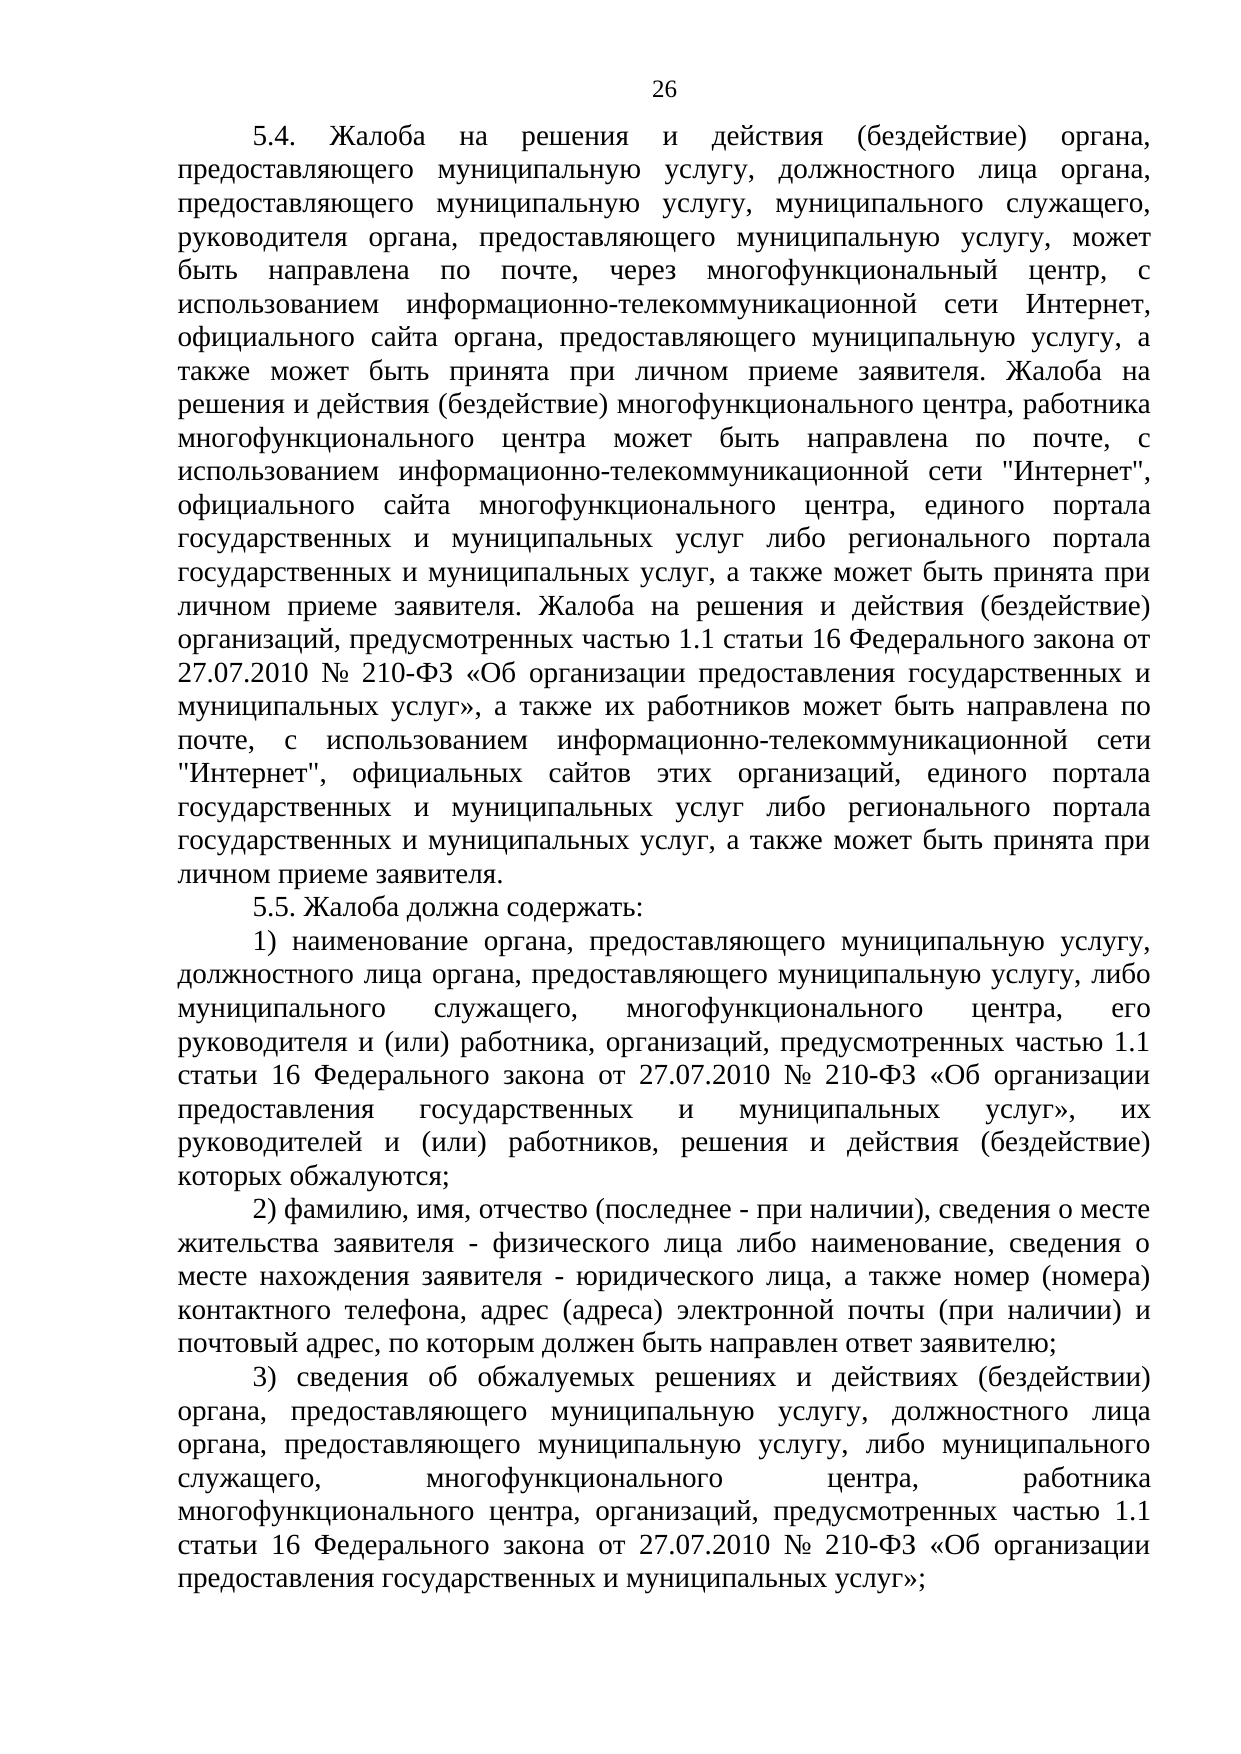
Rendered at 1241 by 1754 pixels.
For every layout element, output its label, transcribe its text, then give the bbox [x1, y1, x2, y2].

text 1) наименование органа, предоставляющего муниципальную услугу, должностного лица органа, предоставляющего муниципальную услугу, либо муниципального служащего, многофункционального центра, его руководителя и (или) работника, организаций, предусмотренных частью 1.1 статьи 16 Федерального закона от 27.07.2010 № 210-ФЗ «Об организации предоставления государственных и муниципальных услуг», их руководителей и (или) работников, решения и действия (бездействие) которых обжалуются; [177, 923, 1152, 1191]
text 3) сведения об обжалуемых решениях и действиях (бездействии) органа, предоставляющего муниципальную услугу, должностного лица органа, предоставляющего муниципальную услугу, либо муниципального служащего, многофункционального центра, работника многофункционального центра, организаций, предусмотренных частью 1.1 статьи 16 Федерального закона от 27.07.2010 № 210-ФЗ «Об организации предоставления государственных и муниципальных услуг»; [177, 1359, 1152, 1594]
text 5.4. Жалоба на решения и действия (бездействие) органа, предоставляющего муниципальную услугу, должностного лица органа, предоставляющего муниципальную услугу, муниципального служащего, руководителя органа, предоставляющего муниципальную услугу, может быть направлена по почте, через многофункциональный центр, с использованием информационно-телекоммуникационной сети Интернет, официального сайта органа, предоставляющего муниципальную услугу, а также может быть принята при личном приеме заявителя. Жалоба на решения и действия (бездействие) многофункционального центра, работника многофункционального центра может быть направлена по почте, с использованием информационно-телекоммуникационной сети "Интернет", официального сайта многофункционального центра, единого портала государственных и муниципальных услуг либо регионального портала государственных и муниципальных услуг, а также может быть принята при личном приеме заявителя. Жалоба на решения и действия (бездействие) организаций, предусмотренных частью 1.1 статьи 16 Федерального закона от 27.07.2010 № 210-ФЗ «Об организации предоставления государственных и муниципальных услуг», а также их работников может быть направлена по почте, с использованием информационно-телекоммуникационной сети "Интернет", официальных сайтов этих организаций, единого портала государственных и муниципальных услуг либо регионального портала государственных и муниципальных услуг, а также может быть принята при личном приеме заявителя. [177, 118, 1152, 889]
text 2) фамилию, имя, отчество (последнее - при наличии), сведения о месте жительства заявителя - физического лица либо наименование, сведения о месте нахождения заявителя - юридического лица, а также номер (номера) контактного телефона, адрес (адреса) электронной почты (при наличии) и почтовый адрес, по которым должен быть направлен ответ заявителю; [177, 1191, 1152, 1359]
text 5.5. Жалоба должна содержать: [177, 889, 1152, 923]
